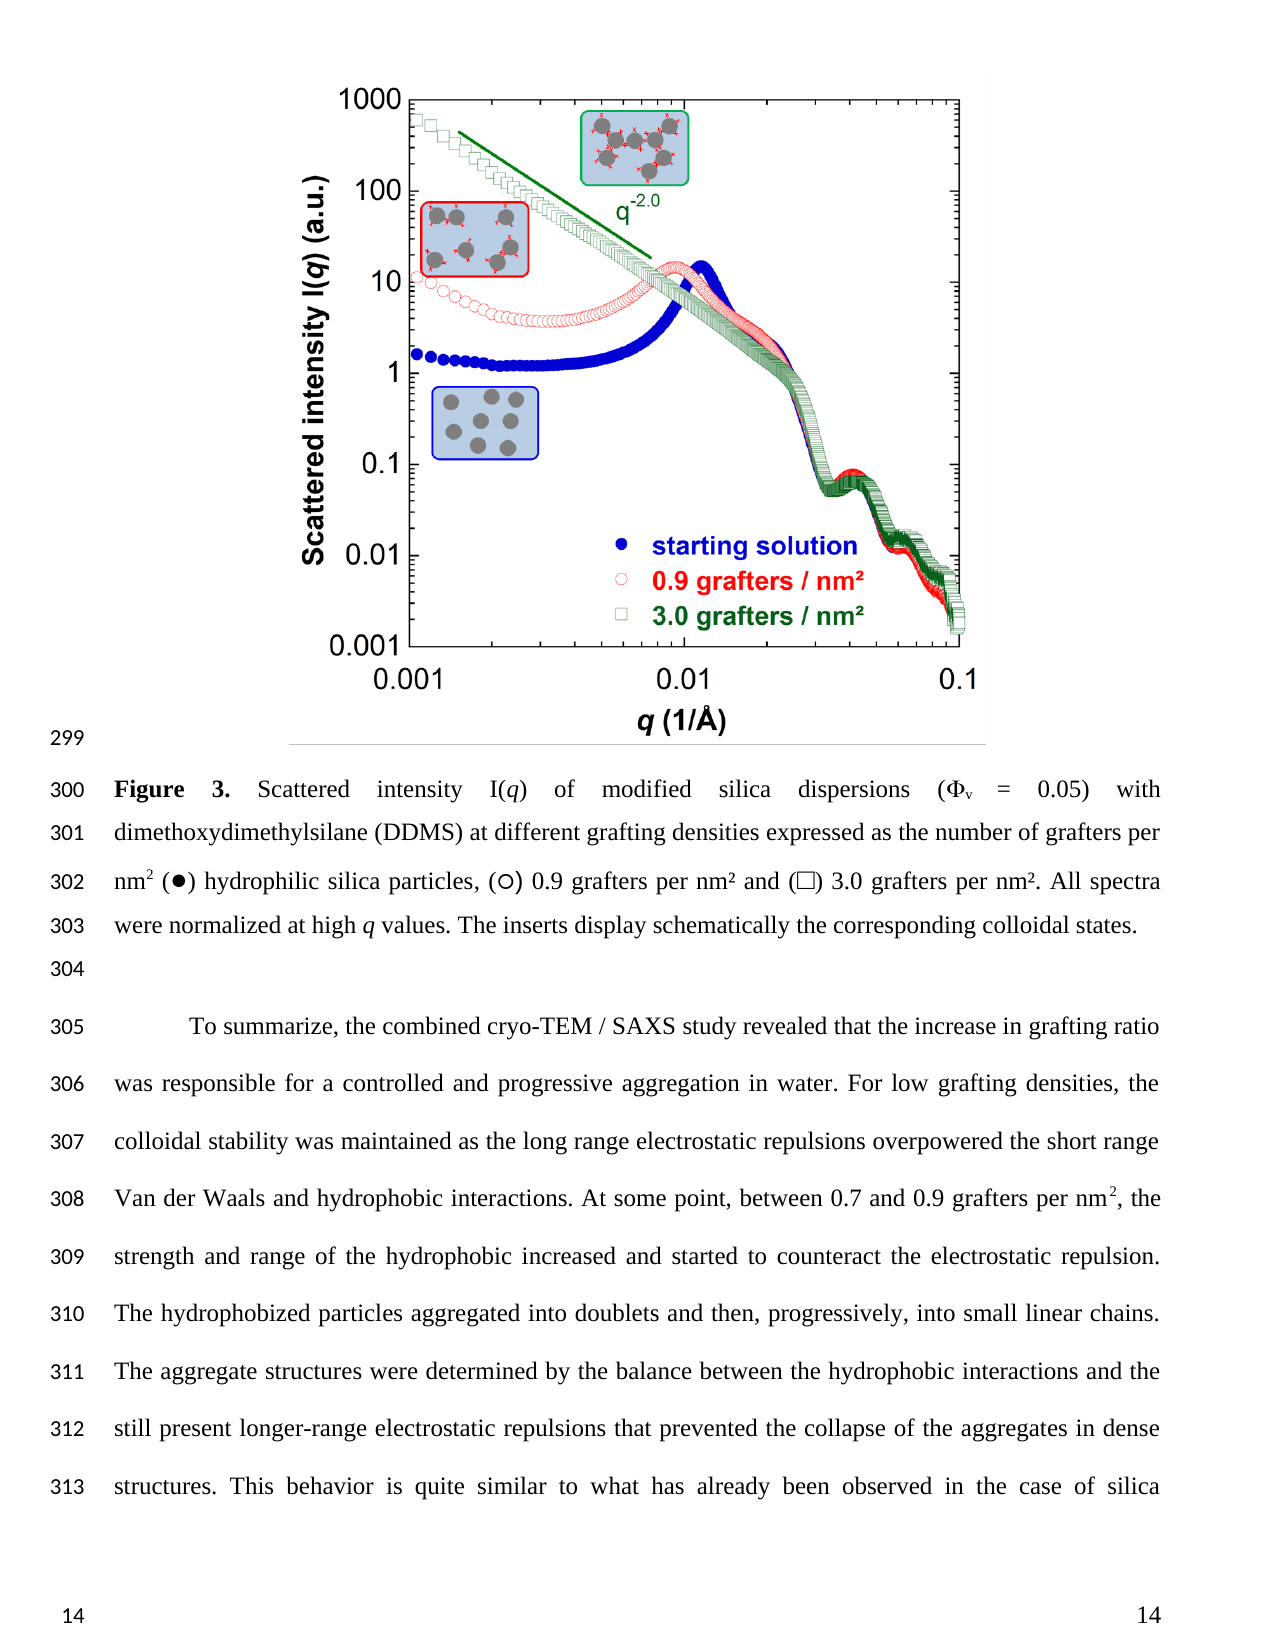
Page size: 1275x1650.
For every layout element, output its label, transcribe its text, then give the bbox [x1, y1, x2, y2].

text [114, 1011, 1161, 1499]
picture [288, 75, 987, 745]
text Figure 3. Scattered intensity I(q) of modified silica dispersions (v = 0.05) with dimethoxydimethylsilane (DDMS) at different grafting densities expressed as the number of grafters per nm2 (●) hydrophilic silica particles, () 0.9 grafters per nm² and (□) 3.0 grafters per nm². All spectra were normalized at high q values. The inserts display schematically the corresponding colloidal states. [114, 774, 1161, 939]
